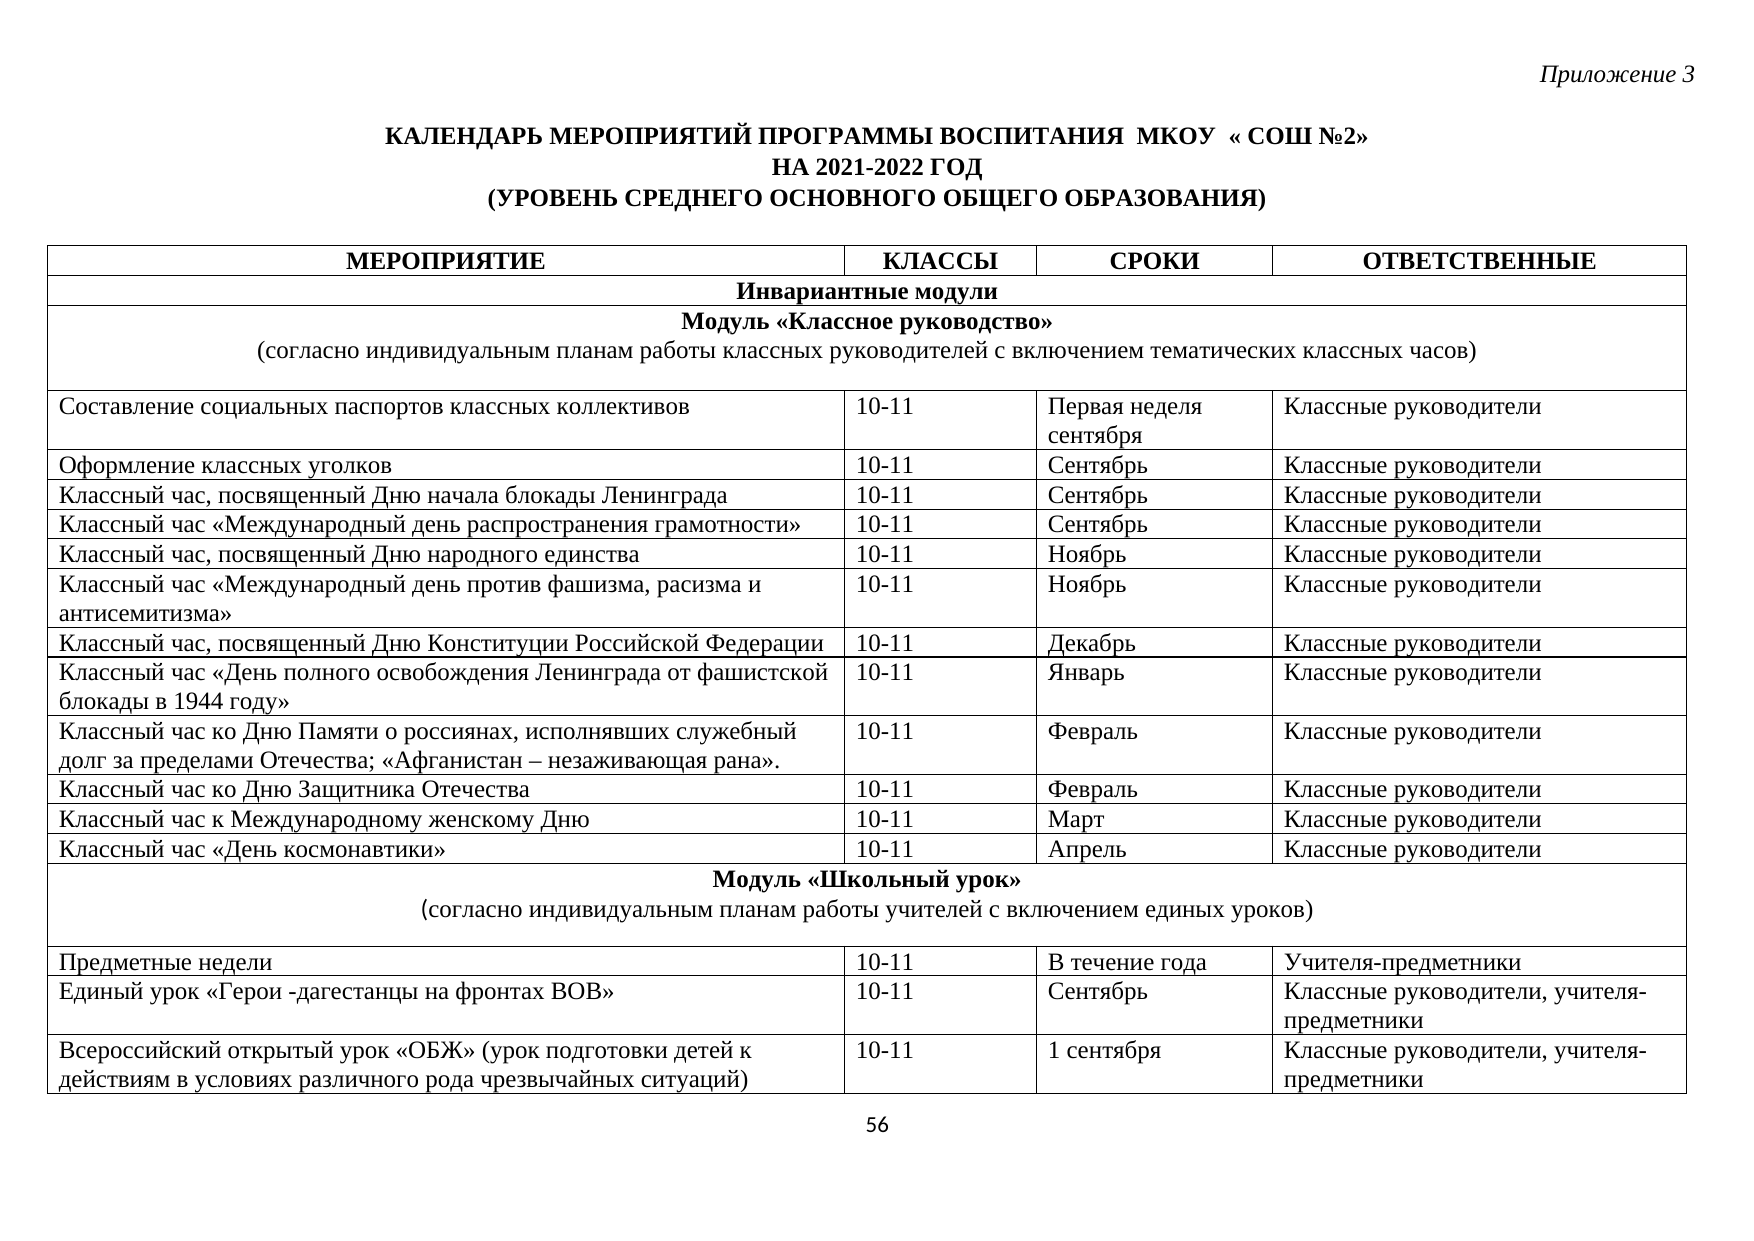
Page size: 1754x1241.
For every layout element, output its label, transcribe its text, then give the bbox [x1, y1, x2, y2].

table_cell 10-11 [845, 450, 1036, 479]
table_cell Классный час ко Дню Памяти о россиянах, исполнявших служебный долг за пределами Отечества; «Афганистан – незаживающая рана». [48, 716, 844, 773]
table_cell Классные руководители [1273, 539, 1686, 568]
table_cell Классные руководители [1273, 775, 1686, 803]
table_cell Ноябрь [1037, 569, 1272, 627]
table_cell 10-11 [845, 976, 1036, 1034]
table_cell Всероссийский открытый урок «ОБЖ» (урок подготовки детей к действиям в условиях различного рода чрезвычайных ситуаций) [48, 1035, 844, 1092]
table_cell Классные руководители [1273, 391, 1686, 449]
table_cell Модуль «Школьный урок» (согласно индивидуальным планам работы учителей с включением единых уроков) [48, 864, 1686, 946]
table_cell 10-11 [845, 391, 1036, 449]
table_cell 10-11 [845, 804, 1036, 833]
table_cell Апрель [1037, 834, 1272, 863]
table_cell Классный час ко Дню Защитника Отечества [48, 775, 844, 803]
table_cell 10-11 [845, 480, 1036, 508]
table_cell Классные руководители [1273, 804, 1686, 833]
table_cell Модуль «Классное руководство» (согласно индивидуальным планам работы классных руководителей с включением тематических классных часов) [48, 306, 1686, 390]
table_cell Учителя-предметники [1273, 947, 1686, 975]
table_cell 10-11 [845, 539, 1036, 568]
table_cell Ноябрь [1037, 539, 1272, 568]
table_cell Сентябрь [1037, 976, 1272, 1034]
table_cell Февраль [1037, 775, 1272, 803]
table_cell 10-11 [845, 834, 1036, 863]
table_cell 10-11 [845, 947, 1036, 975]
table_cell Сентябрь [1037, 450, 1272, 479]
table_cell 10-11 [845, 716, 1036, 773]
table_cell Классный час к Международному женскому Дню [48, 804, 844, 833]
table_cell Классный час «Международный день распространения грамотности» [48, 510, 844, 538]
table_cell Сентябрь [1037, 480, 1272, 508]
table_cell Классный час «День космонавтики» [48, 834, 844, 863]
table_cell Классные руководители [1273, 510, 1686, 538]
table_cell Классные руководители, учителя-предметники [1273, 976, 1686, 1034]
table_header СРОКИ [1037, 246, 1272, 275]
table_cell Классный час, посвященный Дню начала блокады Ленинграда [48, 480, 844, 508]
table_header КЛАССЫ [845, 246, 1036, 275]
table_cell Классные руководители [1273, 658, 1686, 715]
table_cell Оформление классных уголков [48, 450, 844, 479]
table_cell Декабрь [1037, 628, 1272, 656]
table_cell Январь [1037, 658, 1272, 715]
table_cell Инвариантные модули [48, 276, 1686, 305]
table_cell Составление социальных паспортов классных коллективов [48, 391, 844, 449]
table_cell 10-11 [845, 569, 1036, 627]
table_cell Классные руководители [1273, 450, 1686, 479]
table_cell 10-11 [845, 658, 1036, 715]
table_header МЕРОПРИЯТИЕ [48, 246, 844, 275]
table_cell Классный час «День полного освобождения Ленинграда от фашистской блокады в 1944 году» [48, 658, 844, 715]
table_cell 10-11 [845, 628, 1036, 656]
table_cell Классный час «Международный день против фашизма, расизма и антисемитизма» [48, 569, 844, 627]
text НА 2021-2022 ГОД [59, 152, 1695, 181]
table_cell Первая неделя сентября [1037, 391, 1272, 449]
table_cell Классные руководители [1273, 480, 1686, 508]
table_cell Классные руководители [1273, 569, 1686, 627]
text (УРОВЕНЬ СРЕДНЕГО ОСНОВНОГО ОБЩЕГО ОБРАЗОВАНИЯ) [59, 183, 1695, 212]
table_cell 10-11 [845, 1035, 1036, 1092]
table_cell Февраль [1037, 716, 1272, 773]
table_cell Предметные недели [48, 947, 844, 975]
table_cell Классный час, посвященный Дню Конституции Российской Федерации [48, 628, 844, 656]
table_cell Единый урок «Герои -дагестанцы на фронтах ВОВ» [48, 976, 844, 1034]
text КАЛЕНДАРЬ МЕРОПРИЯТИЙ ПРОГРАММЫ ВОСПИТАНИЯ МКОУ « СОШ №2» [59, 121, 1695, 150]
table_cell 1 сентября [1037, 1035, 1272, 1092]
table_cell 10-11 [845, 775, 1036, 803]
table_cell Классные руководители, учителя-предметники [1273, 1035, 1686, 1092]
table_cell Классные руководители [1273, 628, 1686, 656]
table_header ОТВЕТСТВЕННЫЕ [1273, 246, 1686, 275]
text Приложение 3 [59, 59, 1695, 88]
table_cell Классные руководители [1273, 834, 1686, 863]
table_cell В течение года [1037, 947, 1272, 975]
table_cell Сентябрь [1037, 510, 1272, 538]
table_cell Март [1037, 804, 1272, 833]
table_cell Классные руководители [1273, 716, 1686, 773]
table_cell Классный час, посвященный Дню народного единства [48, 539, 844, 568]
table_cell 10-11 [845, 510, 1036, 538]
